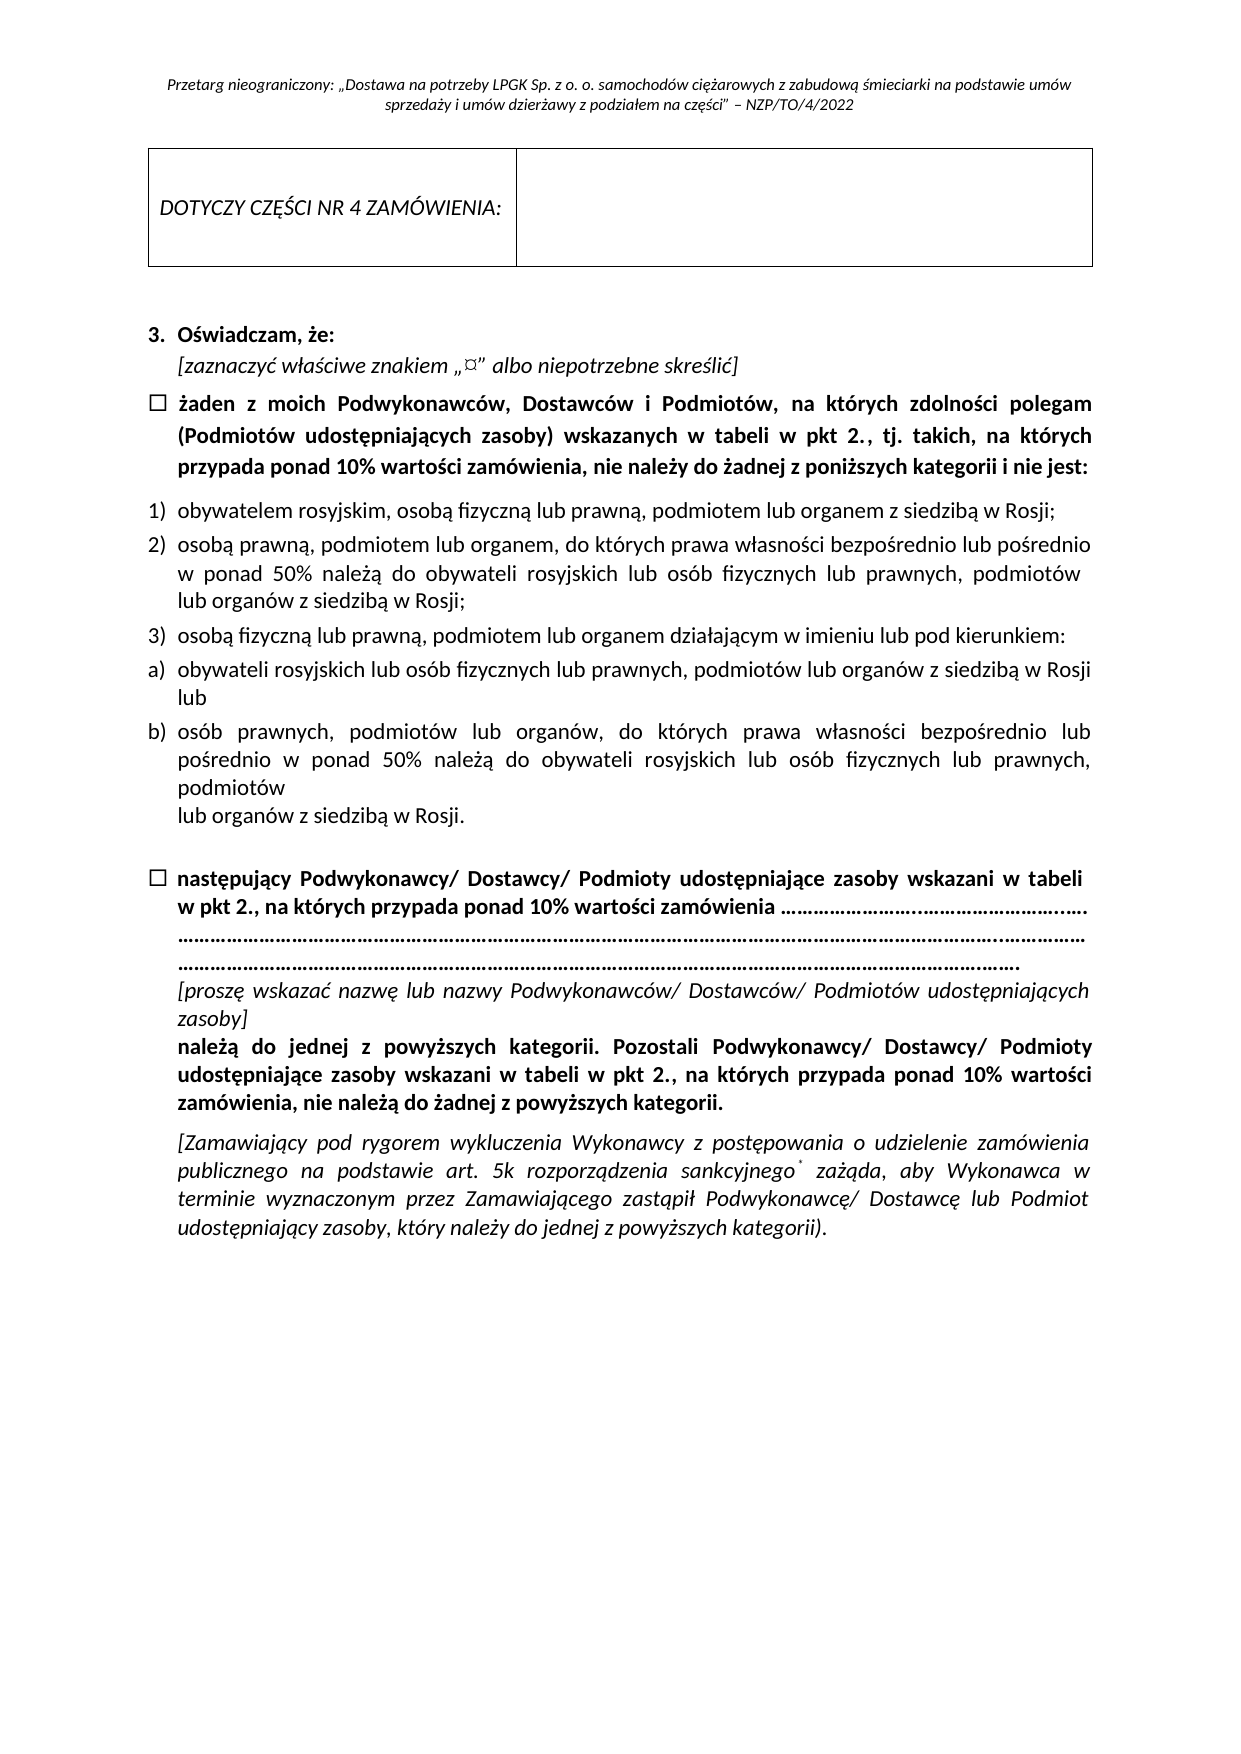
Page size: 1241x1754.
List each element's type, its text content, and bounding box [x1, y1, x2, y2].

list obywatelem rosyjskim, osobą fizyczną lub prawną, podmiotem lub organem z siedzibą w Rosji; [148, 496, 1093, 524]
text żaden z moich Podwykonawców, Dostawców i Podmiotów, na których zdolności polegam (Podmiotów udostępniających zasoby) wskazanych w tabeli w pkt 2., tj. takich, na których przypada ponad 10% wartości zamówienia, nie należy do żadnej z poniższych kategorii i nie jest: [148, 389, 1093, 480]
table_cell [517, 149, 1092, 266]
list Oświadczam, że: [148, 320, 1093, 348]
list osób prawnych, podmiotów lub organów, do których prawa własności bezpośrednio lub pośrednio w ponad 50% należą do obywateli rosyjskich lub osób fizycznych lub prawnych, podmiotów lub organów z siedzibą w Rosji. [148, 717, 1093, 829]
list osobą prawną, podmiotem lub organem, do których prawa własności bezpośrednio lub pośrednio w ponad 50% należą do obywateli rosyjskich lub osób fizycznych lub prawnych, podmiotów lub organów z siedzibą w Rosji; [148, 531, 1093, 615]
list osobą fizyczną lub prawną, podmiotem lub organem działającym w imieniu lub pod kierunkiem: [148, 621, 1093, 649]
table_cell DOTYCZY CZĘŚCI NR 4 ZAMÓWIENIA: [149, 149, 516, 266]
text następujący Podwykonawcy/ Dostawcy/ Podmioty udostępniające zasoby wskazani w tabeli w pkt 2., na których przypada ponad 10% wartości zamówienia ……………………..……………………..…. [148, 864, 1093, 920]
text [Zamawiający pod rygorem wykluczenia Wykonawcy z postępowania o udzielenie zamówienia publicznego na podstawie art. 5k rozporządzenia sankcyjnego* zażąda, aby Wykonawca w terminie wyznaczonym przez Zamawiającego zastąpił Podwykonawcę/ Dostawcę lub Podmiot udostępniający zasoby, który należy do jednej z powyższych kategorii). [177, 1128, 1093, 1241]
list obywateli rosyjskich lub osób fizycznych lub prawnych, podmiotów lub organów z siedzibą w Rosji lub [148, 655, 1093, 711]
text należą do jednej z powyższych kategorii. Pozostali Podwykonawcy/ Dostawcy/ Podmioty udostępniające zasoby wskazani w tabeli w pkt 2., na których przypada ponad 10% wartości zamówienia, nie należą do żadnej z powyższych kategorii. [177, 1032, 1093, 1116]
text ……………………………………………………………………………………………………………………………………..…………… ………………………………………………………………………………………………………………………………….……. [proszę wskazać nazwę lub nazwy Podwykonawców/ Dostawców/ Podmiotów udostępniających zasoby] [177, 920, 1093, 1032]
text [zaznaczyć właściwe znakiem „” albo niepotrzebne skreślić] [177, 351, 1093, 379]
